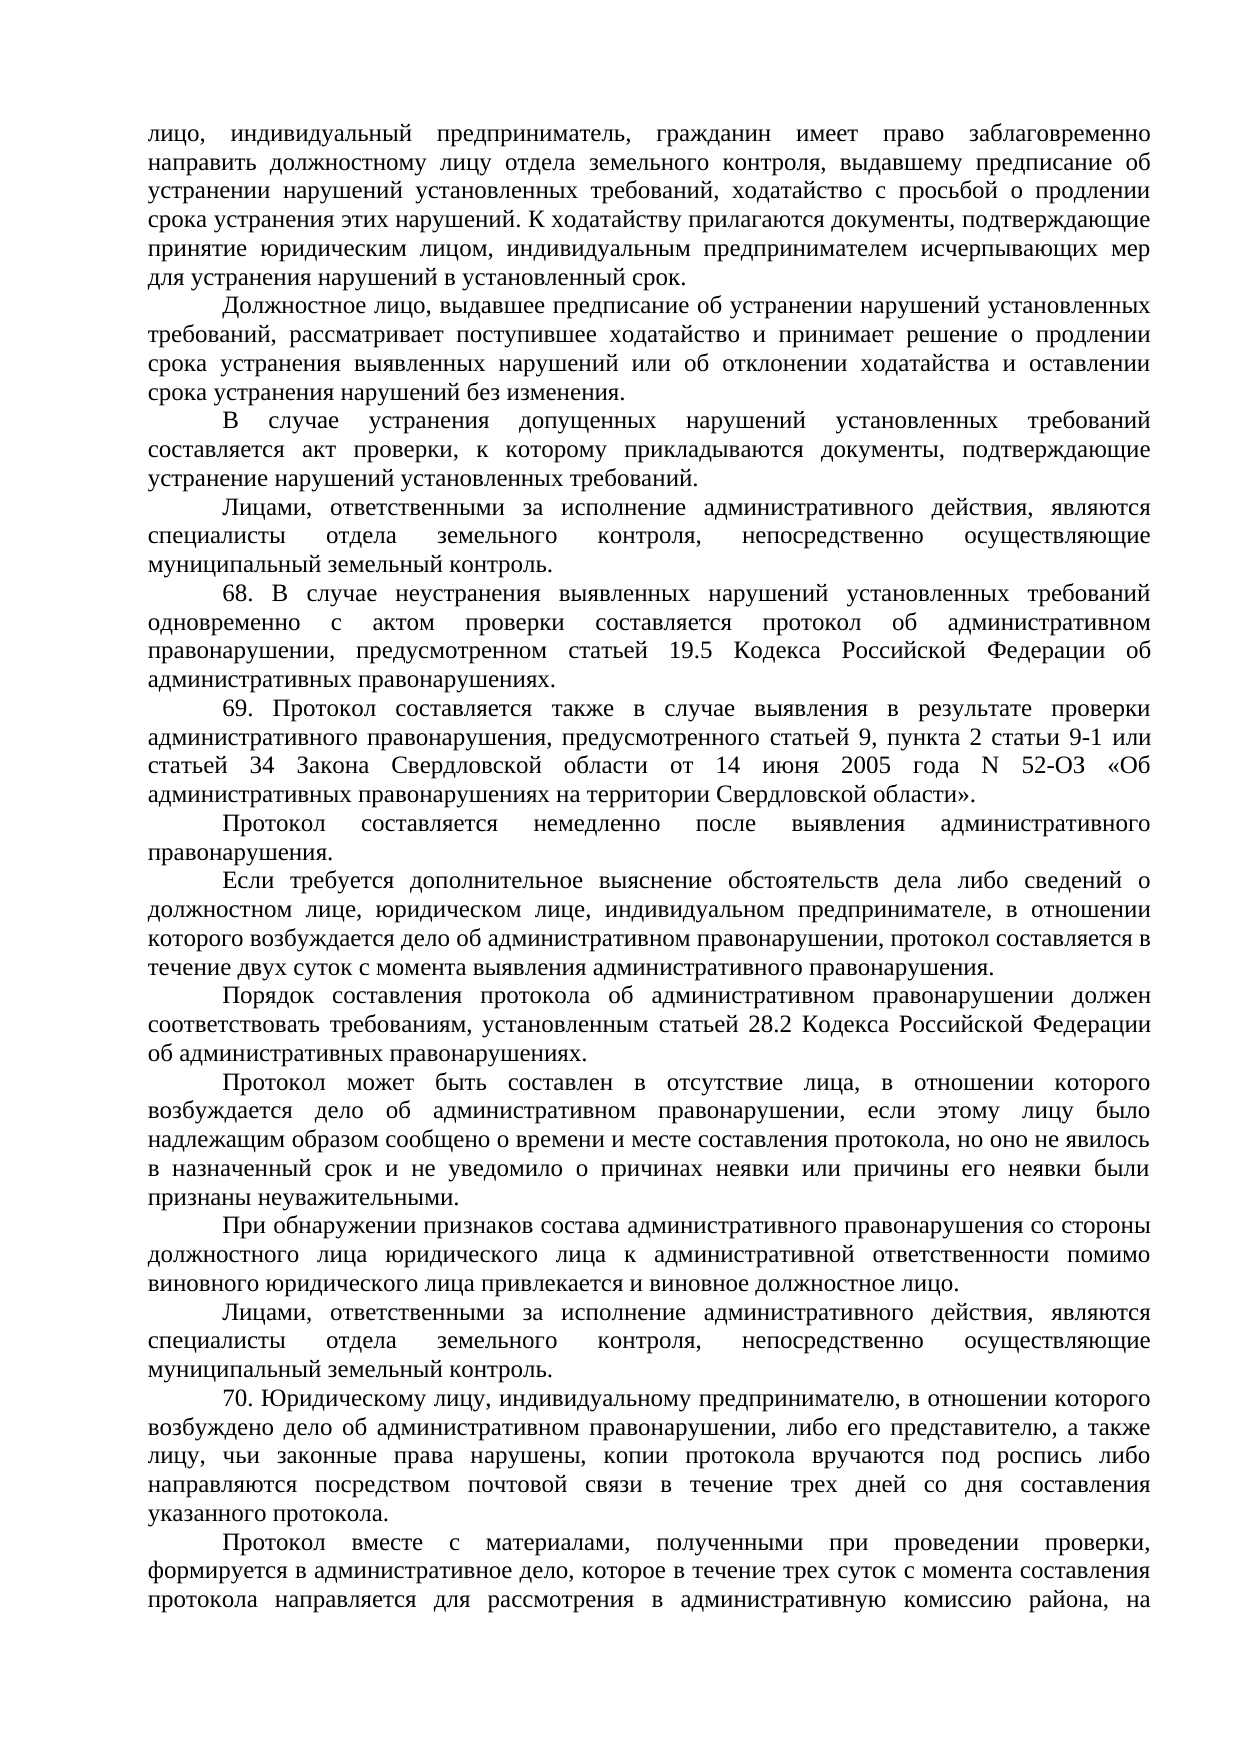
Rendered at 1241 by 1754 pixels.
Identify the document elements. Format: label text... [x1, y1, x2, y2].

text 70. Юридическому лицу, индивидуальному предпринимателю, в отношении которого возбуждено дело об административном правонарушении, либо его представителю, а также лицу, чьи законные права нарушены, копии протокола вручаются под роспись либо направляются посредством почтовой связи в течение трех дней со дня составления указанного протокола. [148, 1383, 1152, 1527]
text 69. Протокол составляется также в случае выявления в результате проверки административного правонарушения, предусмотренного статьей 9, пункта 2 статьи 9-1 или статьей 34 Закона Свердловской области от 14 июня 2005 года N 52-ОЗ «Об административных правонарушениях на территории Свердловской области». [148, 693, 1152, 808]
text Порядок составления протокола об административном правонарушении должен соответствовать требованиям, установленным статьей 28.2 Кодекса Российской Федерации об административных правонарушениях. [148, 981, 1152, 1067]
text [148, 1527, 1152, 1613]
text При обнаружении признаков состава административного правонарушения со стороны должностного лица юридического лица к административной ответственности помимо виновного юридического лица привлекается и виновное должностное лицо. [148, 1211, 1152, 1297]
text 68. В случае неустранения выявленных нарушений установленных требований одновременно с актом проверки составляется протокол об административном правонарушении, предусмотренном статьей 19.5 Кодекса Российской Федерации об административных правонарушениях. [148, 578, 1152, 693]
text Протокол может быть составлен в отсутствие лица, в отношении которого возбуждается дело об административном правонарушении, если этому лицу было надлежащим образом сообщено о времени и месте составления протокола, но оно не явилось в назначенный срок и не уведомило о причинах неявки или причины его неявки были признаны неуважительными. [148, 1067, 1152, 1211]
text Протокол составляется немедленно после выявления административного правонарушения. [148, 808, 1152, 866]
text Должностное лицо, выдавшее предписание об устранении нарушений установленных требований, рассматривает поступившее ходатайство и принимает решение о продлении срока устранения выявленных нарушений или об отклонении ходатайства и оставлении срока устранения нарушений без изменения. [148, 291, 1152, 406]
text В случае устранения допущенных нарушений установленных требований составляется акт проверки, к которому прикладываются документы, подтверждающие устранение нарушений установленных требований. [148, 406, 1152, 492]
text Если требуется дополнительное выяснение обстоятельств дела либо сведений о должностном лице, юридическом лице, индивидуальном предпринимателе, в отношении которого возбуждается дело об административном правонарушении, протокол составляется в течение двух суток с момента выявления административного правонарушения. [148, 866, 1152, 981]
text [148, 118, 1152, 291]
